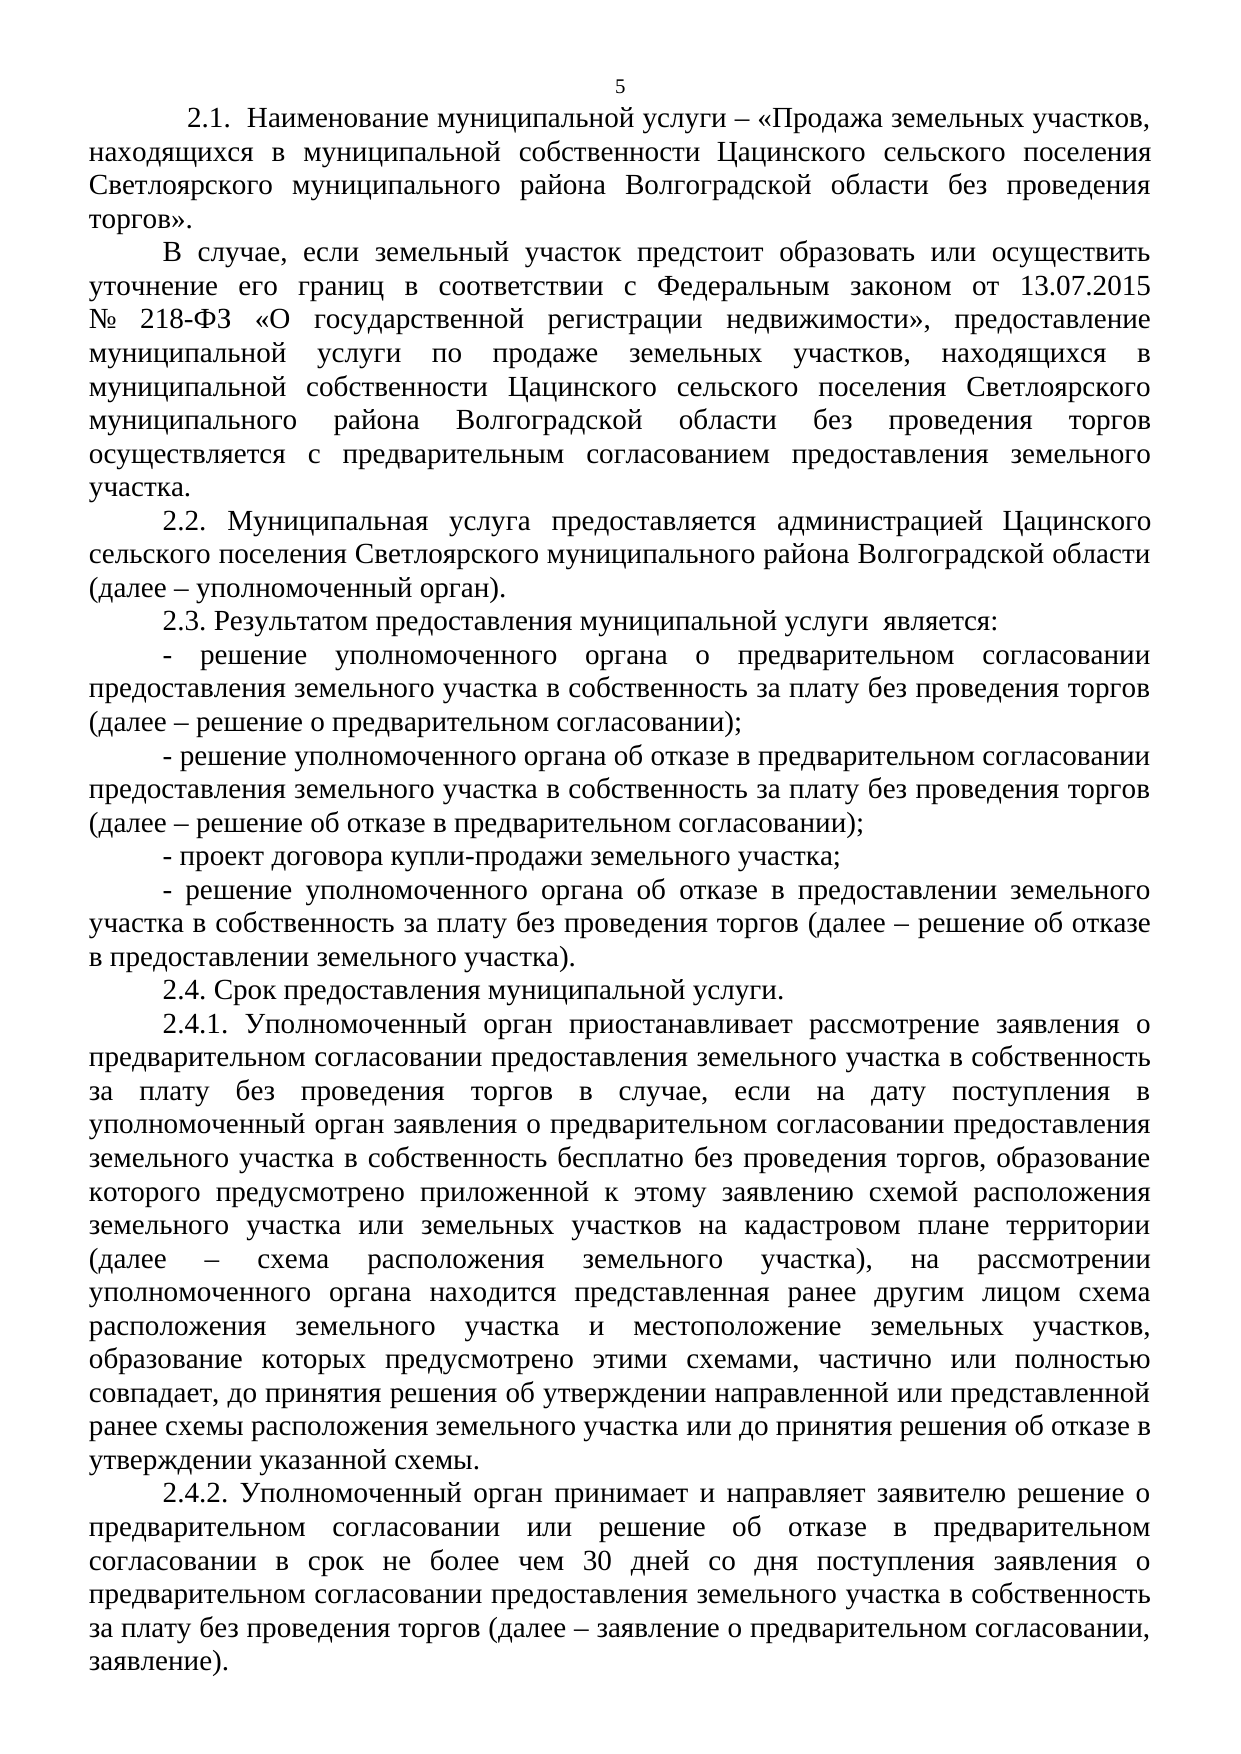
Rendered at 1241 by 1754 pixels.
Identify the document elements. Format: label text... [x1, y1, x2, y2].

text - решение уполномоченного органа об отказе в предоставлении земельного участка в собственность за плату без проведения торгов (далее – решение об отказе в предоставлении земельного участка). [89, 872, 1152, 972]
text - решение уполномоченного органа о предварительном согласовании предоставления земельного участка в собственность за плату без проведения торгов (далее – решение о предварительном согласовании); [89, 637, 1152, 738]
text 2.1. Наименование муниципальной услуги – «Продажа земельных участков, находящихся в муниципальной собственности Цацинского сельского поселения Светлоярского муниципального района Волгоградской области без проведения торгов». [89, 100, 1152, 234]
text 2.2. Муниципальная услуга предоставляется администрацией Цацинского сельского поселения Светлоярского муниципального района Волгоградской области (далее – уполномоченный орган). [89, 503, 1152, 603]
text 2.4. Срок предоставления муниципальной услуги. [89, 972, 1152, 1006]
text В случае, если земельный участок предстоит образовать или осуществить уточнение его границ в соответствии с Федеральным законом от 13.07.2015 № 218-ФЗ «О государственной регистрации недвижимости», предоставление муниципальной услуги по продаже земельных участков, находящихся в муниципальной собственности Цацинского сельского поселения Светлоярского муниципального района Волгоградской области без проведения торгов осуществляется с предварительным согласованием предоставления земельного участка. [89, 234, 1152, 503]
text 2.3. Результатом предоставления муниципальной услуги является: [89, 603, 1152, 637]
text 2.4.2. Уполномоченный орган принимает и направляет заявителю решение о предварительном согласовании или решение об отказе в предварительном согласовании в срок не более чем 30 дней со дня поступления заявления о предварительном согласовании предоставления земельного участка в собственность за плату без проведения торгов (далее – заявление о предварительном согласовании, заявление). [89, 1476, 1152, 1677]
text - решение уполномоченного органа об отказе в предварительном согласовании предоставления земельного участка в собственность за плату без проведения торгов (далее – решение об отказе в предварительном согласовании); [89, 738, 1152, 838]
text 2.4.1. Уполномоченный орган приостанавливает рассмотрение заявления о предварительном согласовании предоставления земельного участка в собственность за плату без проведения торгов в случае, если на дату поступления в уполномоченный орган заявления о предварительном согласовании предоставления земельного участка в собственность бесплатно без проведения торгов, образование которого предусмотрено приложенной к этому заявлению схемой расположения земельного участка или земельных участков на кадастровом плане территории (далее – схема расположения земельного участка), на рассмотрении уполномоченного органа находится представленная ранее другим лицом схема расположения земельного участка и местоположение земельных участков, образование которых предусмотрено этими схемами, частично или полностью совпадает, до принятия решения об утверждении направленной или представленной ранее схемы расположения земельного участка или до принятия решения об отказе в утверждении указанной схемы. [89, 1006, 1152, 1476]
text - проект договора купли-продажи земельного участка; [89, 838, 1152, 872]
